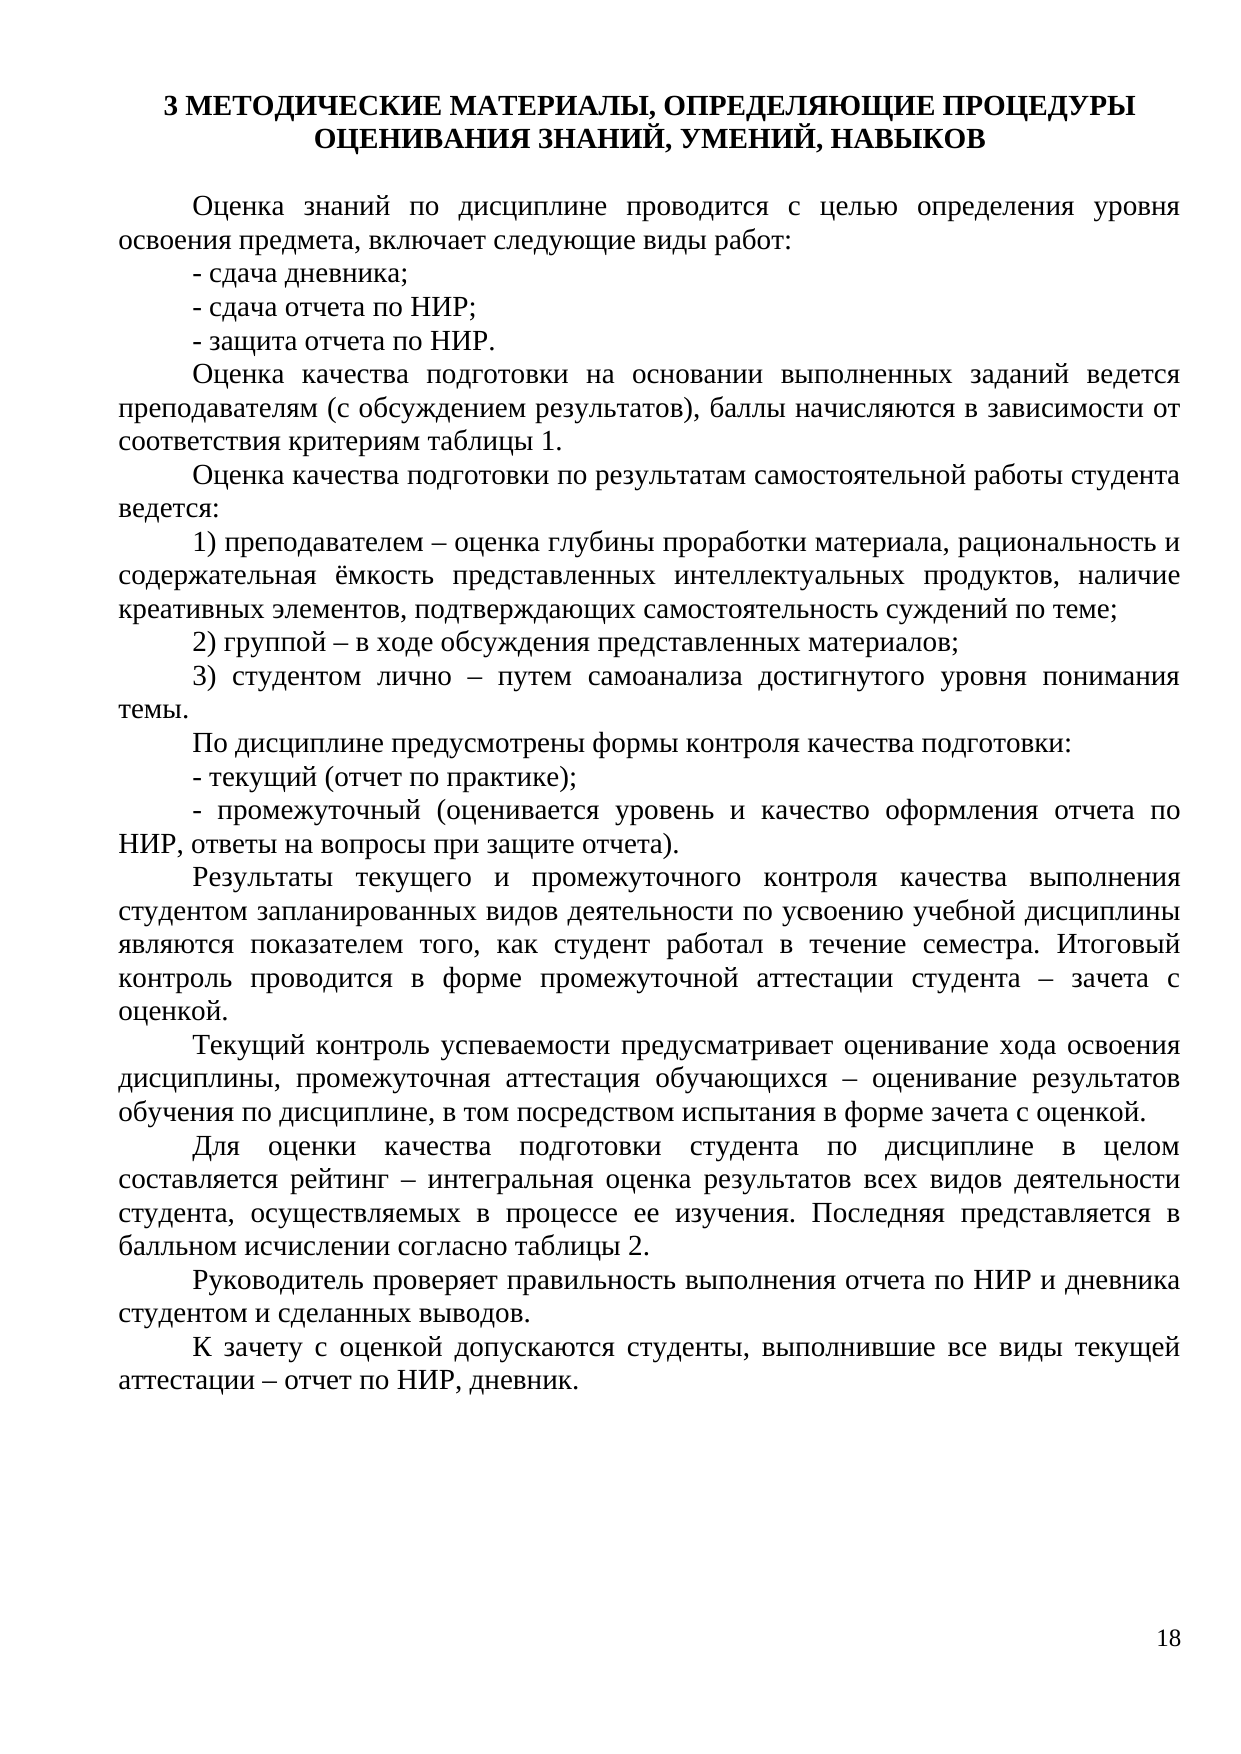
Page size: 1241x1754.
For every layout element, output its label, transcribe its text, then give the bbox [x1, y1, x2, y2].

text 3) студентом лично – путем самоанализа достигнутого уровня понимания темы. [118, 658, 1181, 725]
text - сдача отчета по НИР; [118, 289, 1181, 323]
subtitle 3 МЕТОДИЧЕСКИЕ МАТЕРИАЛЫ, ОПРЕДЕЛЯЮЩИЕ ПРОЦЕДУРЫ ОЦЕНИВАНИЯ ЗНАНИЙ, УМЕНИЙ, НАВЫКОВ [118, 88, 1181, 155]
text К зачету с оценкой допускаются студенты, выполнившие все виды текущей аттестации – отчет по НИР, дневник. [118, 1329, 1181, 1396]
text - защита отчета по НИР. [118, 323, 1181, 356]
text Руководитель проверяет правильность выполнения отчета по НИР и дневника студентом и сделанных выводов. [118, 1262, 1181, 1329]
text - промежуточный (оценивается уровень и качество оформления отчета по НИР, ответы на вопросы при защите отчета). [118, 792, 1181, 859]
text 2) группой – в ходе обсуждения представленных материалов; [118, 624, 1181, 658]
text - сдача дневника; [118, 256, 1181, 289]
text Оценка качества подготовки на основании выполненных заданий ведется преподавателям (с обсуждением результатов), баллы начисляются в зависимости от соответствия критериям таблицы 1. [118, 356, 1181, 457]
text Для оценки качества подготовки студента по дисциплине в целом составляется рейтинг – интегральная оценка результатов всех видов деятельности студента, осуществляемых в процессе ее изучения. Последняя представляется в балльном исчислении согласно таблицы 2. [118, 1128, 1181, 1262]
text По дисциплине предусмотрены формы контроля качества подготовки: [118, 725, 1181, 759]
text 1) преподавателем – оценка глубины проработки материала, рациональность и содержательная ёмкость представленных интеллектуальных продуктов, наличие креативных элементов, подтверждающих самостоятельность суждений по теме; [118, 524, 1181, 624]
text Результаты текущего и промежуточного контроля качества выполнения студентом запланированных видов деятельности по усвоению учебной дисциплины являются показателем того, как студент работал в течение семестра. Итоговый контроль проводится в форме промежуточной аттестации студента – зачета с оценкой. [118, 859, 1181, 1027]
text - текущий (отчет по практике); [118, 759, 1181, 792]
text Оценка качества подготовки по результатам самостоятельной работы студента ведется: [118, 457, 1181, 524]
text Текущий контроль успеваемости предусматривает оценивание хода освоения дисциплины, промежуточная аттестация обучающихся – оценивание результатов обучения по дисциплине, в том посредством испытания в форме зачета с оценкой. [118, 1027, 1181, 1128]
text Оценка знаний по дисциплине проводится с целью определения уровня освоения предмета, включает следующие виды работ: [118, 188, 1181, 256]
